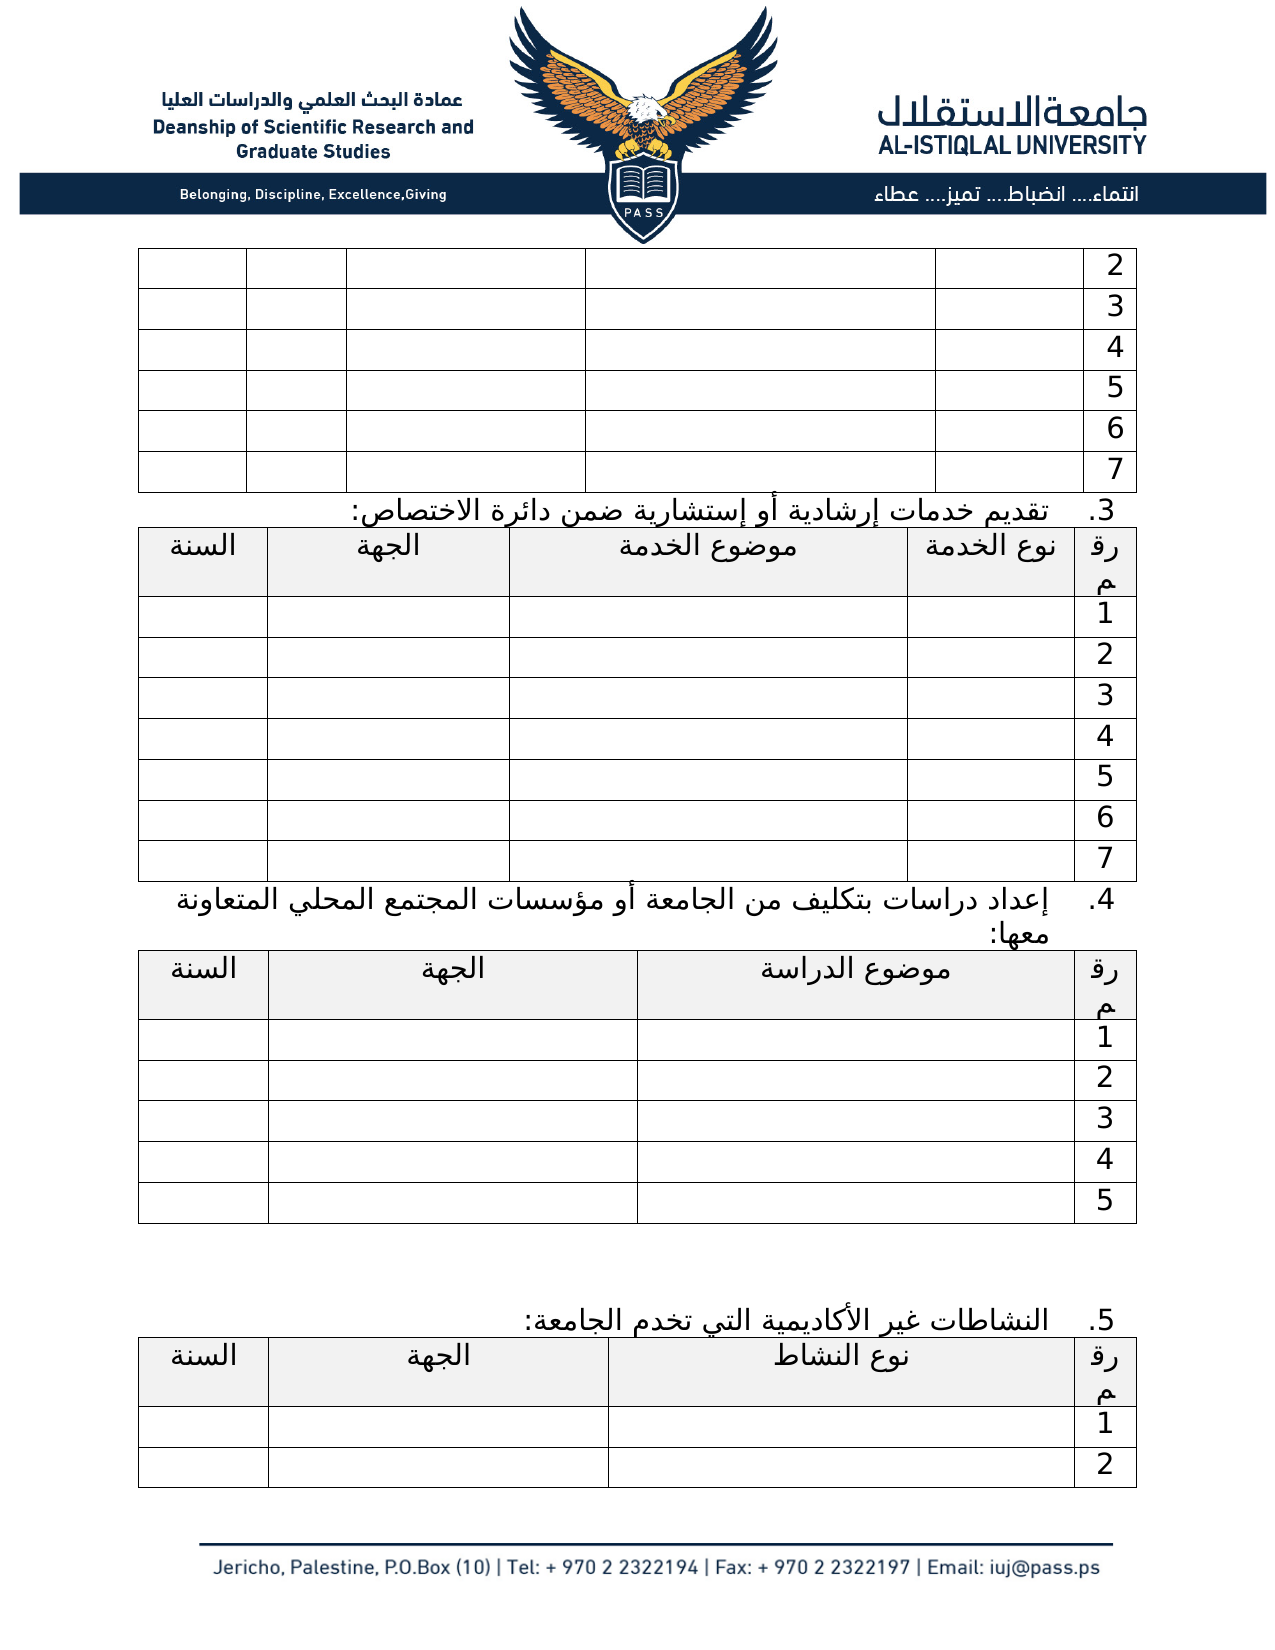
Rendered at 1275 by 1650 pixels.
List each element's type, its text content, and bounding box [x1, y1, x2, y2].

table_cell 3 [1084, 289, 1136, 329]
table_cell [347, 249, 585, 288]
table_cell [139, 411, 246, 451]
table_cell [936, 411, 1083, 451]
table_cell [139, 1183, 268, 1222]
table_cell [247, 249, 346, 288]
table_cell [269, 1142, 637, 1182]
table_cell [139, 801, 267, 840]
table_cell [586, 452, 935, 492]
table_header الجهة [269, 1338, 608, 1406]
list النشاطات غير الأكاديمية التي تخدم الجامعة: [150, 1303, 1087, 1337]
table_header رقم [1075, 951, 1136, 1019]
table_cell 4 [1075, 1142, 1136, 1182]
table_cell [139, 1061, 268, 1100]
table_cell 3 [1075, 1101, 1136, 1141]
table_cell [908, 597, 1074, 637]
list تقديم خدمات إرشادية أو إستشارية ضمن دائرة الاختصاص: [150, 493, 1087, 527]
table_cell [139, 249, 246, 288]
table_cell 5 [1075, 1183, 1136, 1222]
table_cell [247, 330, 346, 370]
table_header رقم [1075, 1338, 1136, 1406]
table_cell [269, 1061, 637, 1100]
table_cell [139, 330, 246, 370]
table_cell [936, 330, 1083, 370]
table_cell 2 [1084, 249, 1136, 288]
table_cell [268, 719, 509, 759]
table_cell [139, 371, 246, 410]
table_cell 7 [1075, 841, 1136, 881]
table_cell [347, 371, 585, 410]
table_cell [609, 1407, 1074, 1447]
table_cell [936, 249, 1083, 288]
table_header السنة [139, 528, 267, 596]
table_cell [139, 1448, 268, 1487]
table_cell [936, 289, 1083, 329]
table_cell 3 [1075, 678, 1136, 718]
table_cell [139, 719, 267, 759]
picture [199, 1543, 1114, 1636]
table_cell [139, 760, 267, 799]
table_cell [510, 638, 907, 677]
table_header نوع الخدمة [908, 528, 1074, 596]
table_cell [268, 801, 509, 840]
table_header السنة [139, 951, 268, 1019]
table_cell [908, 760, 1074, 799]
table_cell [139, 1407, 268, 1447]
table_cell [347, 452, 585, 492]
table_cell [586, 330, 935, 370]
table_cell [269, 1020, 637, 1059]
table_cell [936, 452, 1083, 492]
table_cell 1 [1075, 1020, 1136, 1059]
table_cell [139, 1101, 268, 1141]
table_cell [908, 801, 1074, 840]
table_cell [510, 597, 907, 637]
table_cell [586, 371, 935, 410]
table_cell [586, 289, 935, 329]
table_cell 1 [1075, 597, 1136, 637]
table_cell [139, 841, 267, 881]
table_cell 6 [1075, 801, 1136, 840]
table_cell [268, 638, 509, 677]
table_cell [139, 638, 267, 677]
table_cell [586, 249, 935, 288]
table_cell [139, 678, 267, 718]
table_cell [139, 289, 246, 329]
table_cell [269, 1101, 637, 1141]
table_cell [269, 1448, 608, 1487]
table_cell [269, 1183, 637, 1222]
table_cell [347, 289, 585, 329]
table_cell [347, 330, 585, 370]
table_cell [908, 719, 1074, 759]
table_cell [908, 841, 1074, 881]
table_cell [139, 452, 246, 492]
table_cell [347, 411, 585, 451]
table_header الجهة [268, 528, 509, 596]
list إعداد دراسات بتكليف من الجامعة أو مؤسسات المجتمع المحلي المتعاونة معها: [150, 882, 1087, 950]
table_cell [269, 1407, 608, 1447]
table_cell [908, 678, 1074, 718]
table_cell [510, 678, 907, 718]
table_cell 2 [1075, 1448, 1136, 1487]
table_cell 4 [1075, 719, 1136, 759]
table_cell [268, 841, 509, 881]
table_header موضوع الدراسة [638, 951, 1074, 1019]
table_cell [510, 801, 907, 840]
table_cell [510, 841, 907, 881]
table_cell [268, 760, 509, 799]
table_cell [510, 760, 907, 799]
table_cell [638, 1142, 1074, 1182]
table_cell [586, 411, 935, 451]
table_header الجهة [269, 951, 637, 1019]
table_cell [247, 452, 346, 492]
table_cell 4 [1084, 330, 1136, 370]
table_cell 6 [1084, 411, 1136, 451]
table_cell 1 [1075, 1407, 1136, 1447]
table_cell [908, 638, 1074, 677]
table_cell [139, 597, 267, 637]
table_cell [638, 1061, 1074, 1100]
table_cell [638, 1020, 1074, 1059]
table_header نوع النشاط [609, 1338, 1074, 1406]
table_cell 2 [1075, 638, 1136, 677]
table_cell [638, 1183, 1074, 1222]
table_cell 5 [1075, 760, 1136, 799]
table_cell [139, 1020, 268, 1059]
table_cell [936, 371, 1083, 410]
table_cell 5 [1084, 371, 1136, 410]
table_cell 7 [1084, 452, 1136, 492]
table_cell [638, 1101, 1074, 1141]
table_cell [247, 371, 346, 410]
table_cell [510, 719, 907, 759]
table_cell [609, 1448, 1074, 1487]
table_header السنة [139, 1338, 268, 1406]
table_header موضوع الخدمة [510, 528, 907, 596]
picture [19, 6, 1267, 244]
table_cell [247, 411, 346, 451]
table_cell [139, 1142, 268, 1182]
table_cell [247, 289, 346, 329]
table_header رقم [1075, 528, 1136, 596]
table_cell [268, 597, 509, 637]
table_cell 2 [1075, 1061, 1136, 1100]
table_cell [268, 678, 509, 718]
